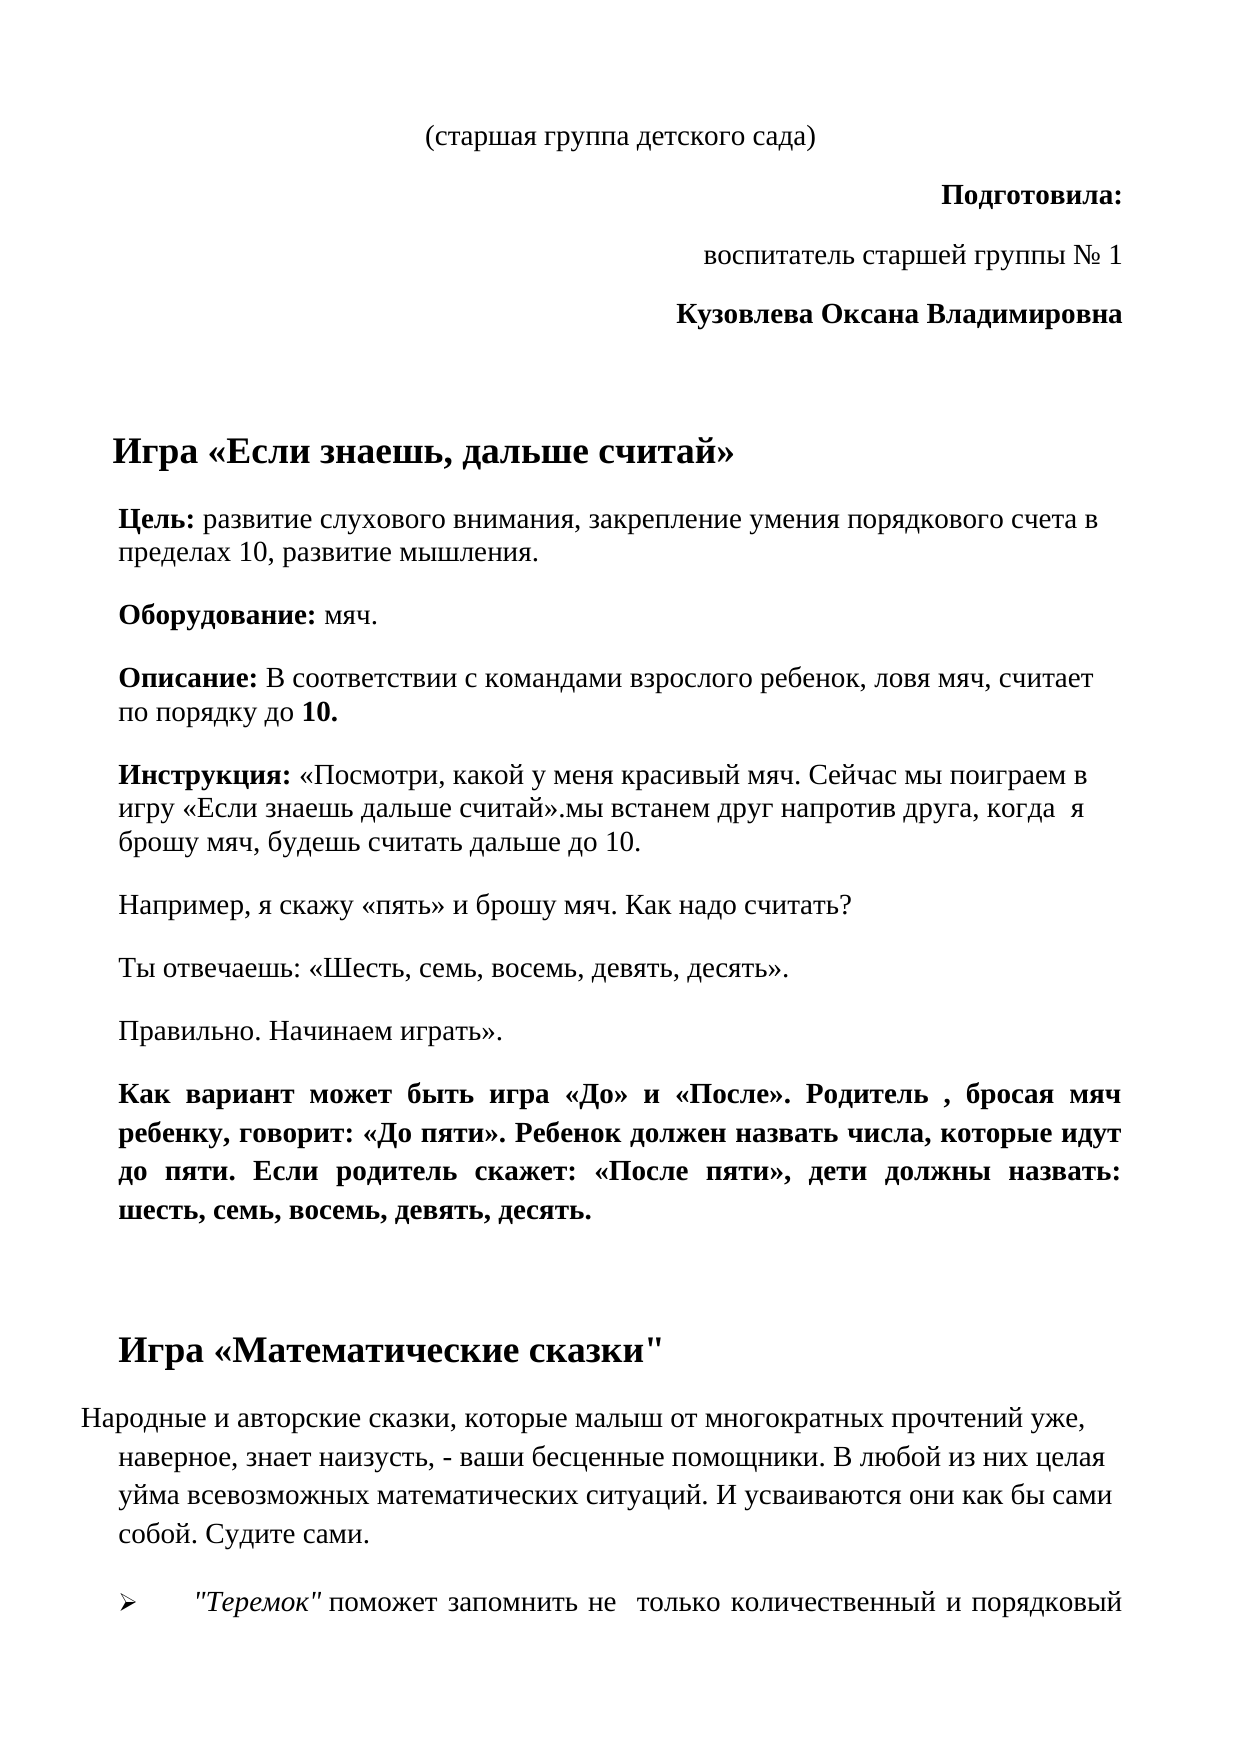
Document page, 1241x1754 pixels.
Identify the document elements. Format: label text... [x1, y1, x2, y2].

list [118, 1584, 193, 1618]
text Ты отвечаешь: «Шесть, семь, восемь, девять, десять». [118, 950, 1123, 984]
text Игра «Математические сказки" [118, 1328, 1123, 1371]
text (старшая группа детского сада) [118, 118, 1123, 152]
text Кузовлева Оксана Владимировна [118, 296, 1123, 330]
text Игра «Если знаешь, дальше считай» [112, 428, 1123, 471]
text Инструкция: «Посмотри, какой у меня красивый мяч. Сейчас мы поиграем в игру «Если знаешь дальше считай».мы встанем друг напротив друга, когда я брошу мяч, будешь считать дальше до 10. [118, 757, 1123, 858]
text Подготовила: [118, 177, 1123, 211]
text Как вариант может быть игра «До» и «После». Родитель , бросая мяч ребенку, говорит: «До пяти». Ребенок должен назвать числа, которые идут до пяти. Если родитель скажет: «После пяти», дети должны назвать: шесть, семь, восемь, девять, десять. [118, 1076, 1123, 1225]
text Описание: В соответствии с командами взрослого ребенок, ловя мяч, считает по порядку до 10. [118, 660, 1123, 727]
text Оборудование: мяч. [118, 597, 1123, 631]
text воспитатель старшей группы № 1 [118, 237, 1123, 270]
text Правильно. Начинаем играть». [118, 1013, 1123, 1047]
text Цель: развитие слухового внимания, закрепление умения порядкового счета в пределах 10, развитие мышления. [118, 501, 1123, 568]
text Например, я скажу «пять» и брошу мяч. Как надо считать? [118, 887, 1123, 921]
text Народные и авторские сказки, которые малыш от многократных прочтений уже, наверное, знает наизусть, - ваши бесценные помощники. В любой из них целая уйма всевозможных математических ситуаций. И усваиваются они как бы сами собой. Судите сами. [81, 1400, 1123, 1549]
